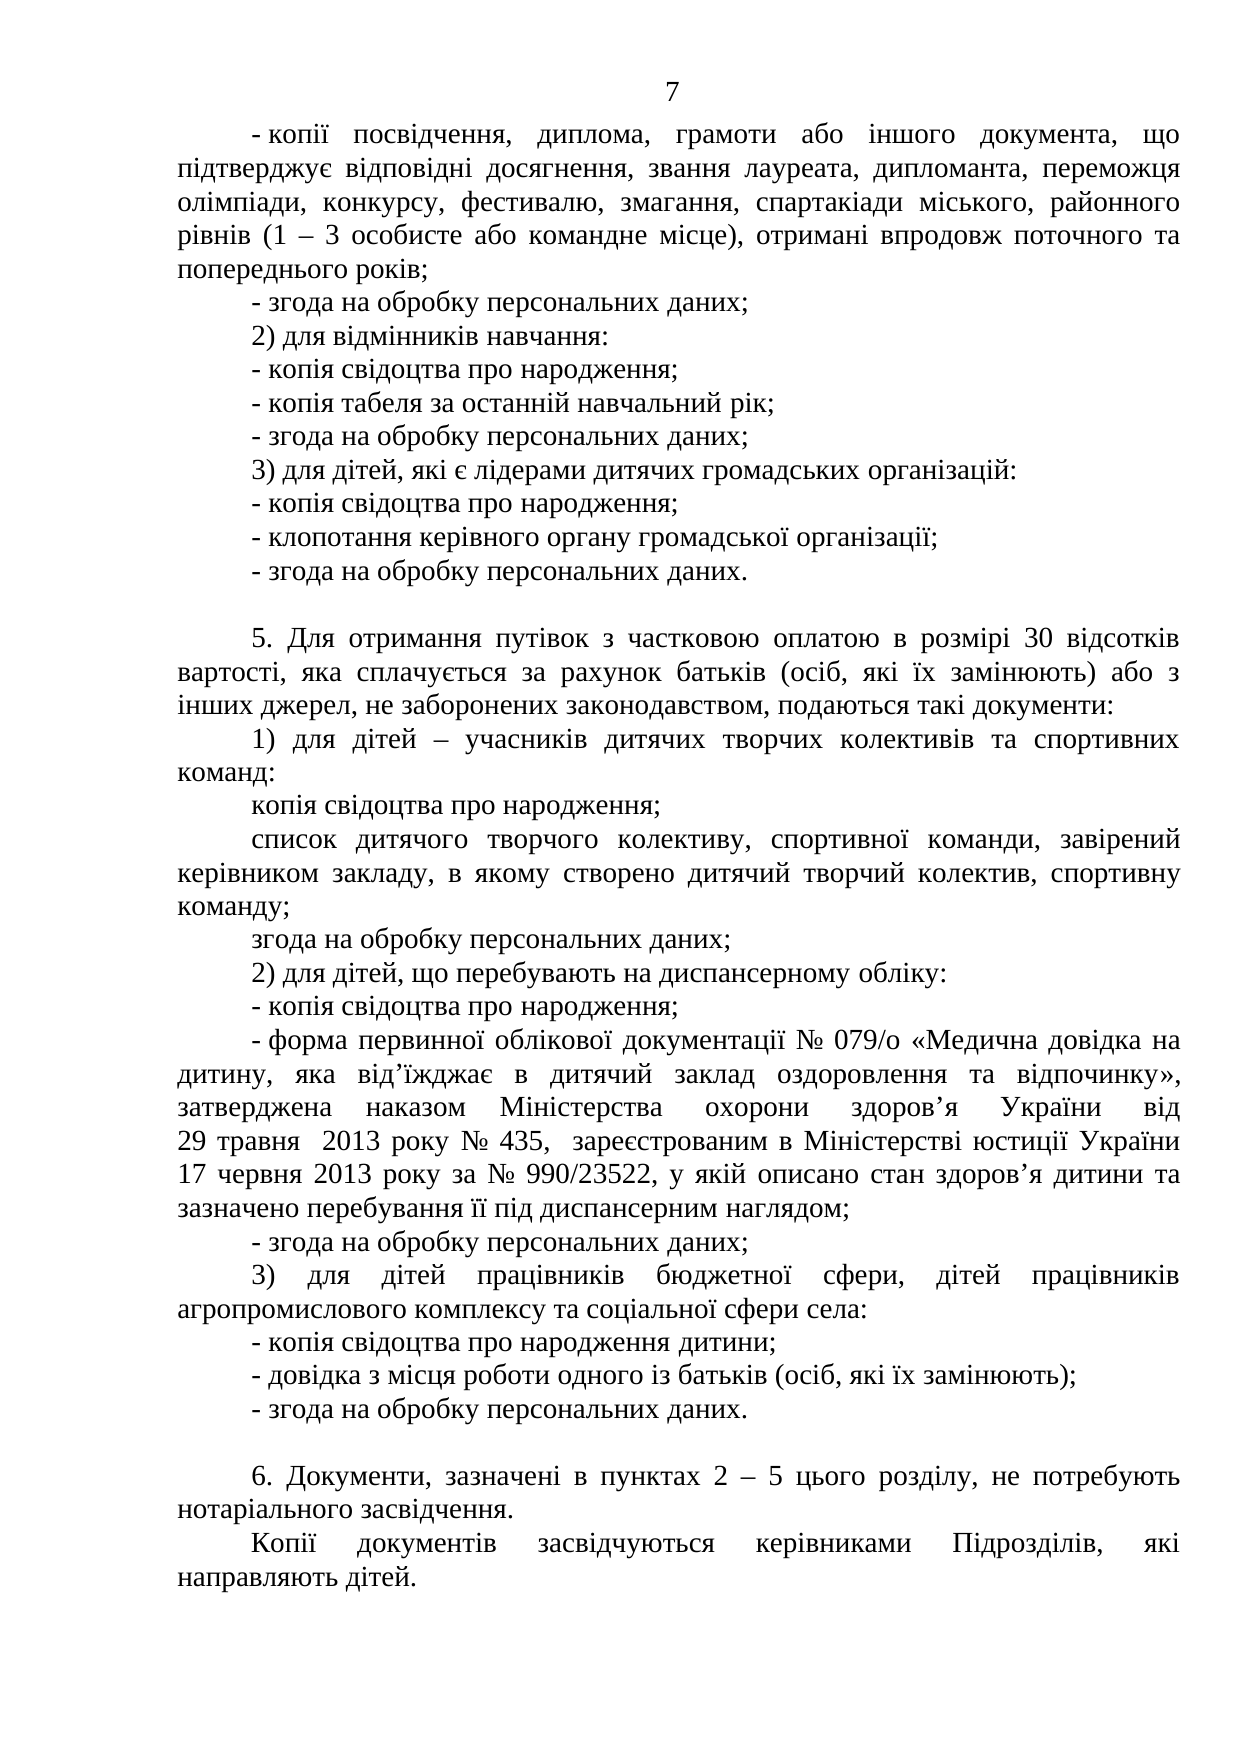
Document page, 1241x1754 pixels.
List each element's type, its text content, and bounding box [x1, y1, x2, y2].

list клопотання керівного органу громадської організації; [251, 519, 1194, 553]
list довідка з місця роботи одного із батьків (осіб, які їх замінюють); [251, 1358, 1194, 1391]
list копія свідоцтва про народження; [251, 352, 1194, 385]
text згода на обробку персональних даних; [251, 922, 1194, 955]
list згода на обробку персональних даних. [251, 1391, 1194, 1425]
list форма первинної облікової документації № 079/о «Медична довідка на дитину, яка від’їжджає в дитячий заклад оздоровлення та відпочинку», затверджена наказом Міністерства охорони здоров’я України від 29 травня 2013 року № 435, зареєстрованим в Міністерстві юстиції України 17 червня 2013 року за № 990/23522, у якій описано стан здоров’я дитини та зазначено перебування її під диспансерним наглядом; [177, 1022, 1181, 1224]
text копія свідоцтва про народження; [251, 788, 1194, 821]
list для дітей, які є лідерами дитячих громадських організацій: [251, 452, 1194, 486]
list згода на обробку персональних даних; [251, 419, 1194, 452]
list для дітей, що перебувають на диспансерному обліку: [251, 955, 1194, 989]
list згода на обробку персональних даних. [251, 553, 1194, 587]
list Для отримання путівок з частковою оплатою в розмірі 30 відсотків вартості, яка сплачується за рахунок батьків (осіб, які їх замінюють) або з інших джерел, не заборонених законодавством, подаються такі документи: [177, 620, 1181, 721]
list згода на обробку персональних даних; [251, 1224, 1194, 1257]
list для дітей – учасників дитячих творчих колективів та спортивних команд: [177, 721, 1181, 788]
text список дитячого творчого колективу, спортивної команди, завірений керівником закладу, в якому створено дитячий творчий колектив, спортивну команду; [177, 821, 1181, 922]
list копія свідоцтва про народження дитини; [251, 1324, 1194, 1358]
list копія свідоцтва про народження; [251, 989, 1194, 1022]
list копії посвідчення, диплома, грамоти або іншого документа, що підтверджує відповідні досягнення, звання лауреата, дипломанта, переможця олімпіади, конкурсу, фестивалю, змагання, спартакіади міського, районного рівнів (1 – 3 особисте або командне місце), отримані впродовж поточного та попереднього років; [177, 117, 1181, 284]
list згода на обробку персональних даних; [251, 285, 1194, 318]
list для відмінників навчання: [251, 318, 1194, 352]
text Копії документів засвідчуються керівниками Підрозділів, які направляють дітей. [177, 1526, 1180, 1593]
list копія свідоцтва про народження; [251, 486, 1194, 519]
list копія табеля за останній навчальний рік; [251, 385, 1194, 419]
list Документи, зазначені в пунктах 2 – 5 цього розділу, не потребують нотаріального засвідчення. [177, 1458, 1181, 1525]
list для дітей працівників бюджетної сфери, дітей працівників агропромислового комплексу та соціальної сфери села: [177, 1257, 1181, 1324]
